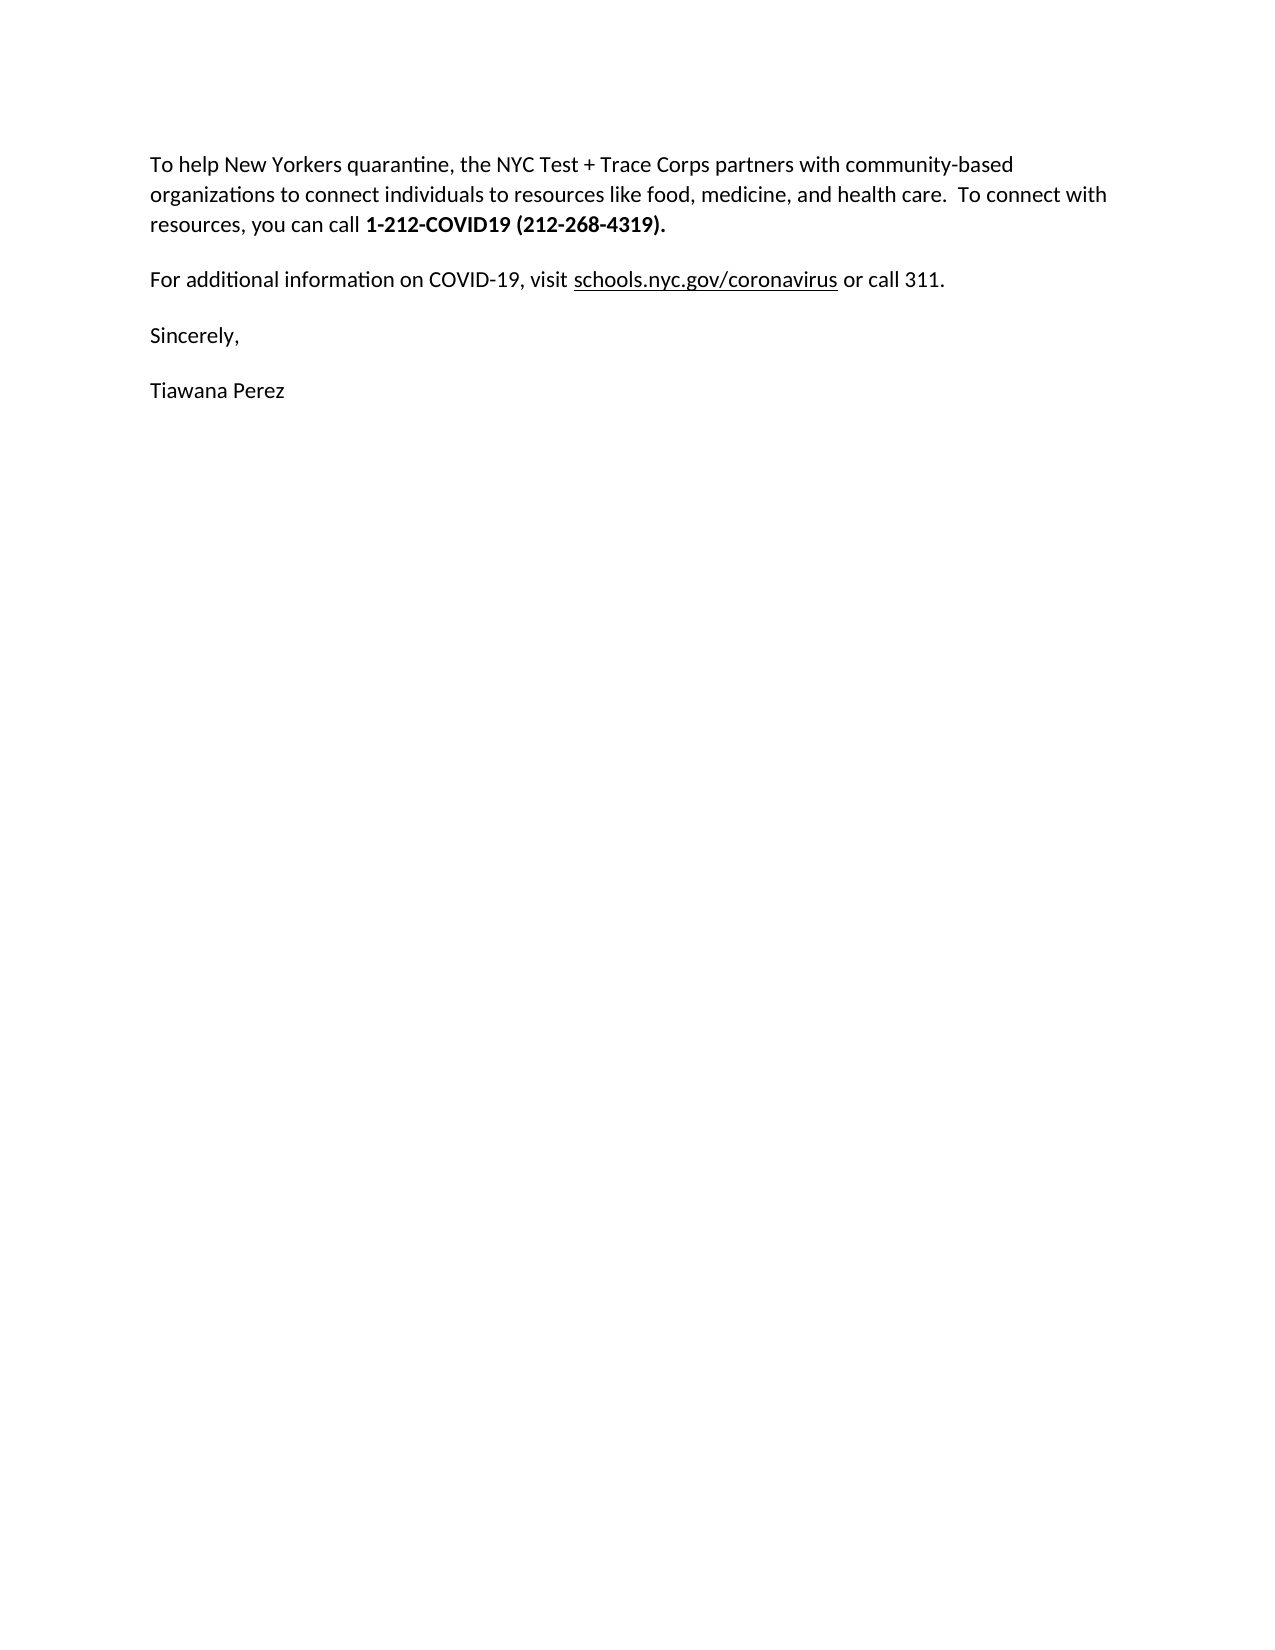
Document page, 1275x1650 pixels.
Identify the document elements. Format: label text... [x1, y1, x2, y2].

text To help New Yorkers quarantine, the NYC Test + Trace Corps partners with community-based organizations to connect individuals to resources like food, medicine, and health care. To connect with resources, you can call 1-212-COVID19 (212-268-4319). [150, 150, 1125, 238]
text Sincerely, [150, 321, 1125, 349]
text For additional information on COVID-19, visit schools.nyc.gov/coronavirus or call 311. [150, 266, 1125, 294]
text Tiawana Perez [150, 376, 1125, 404]
